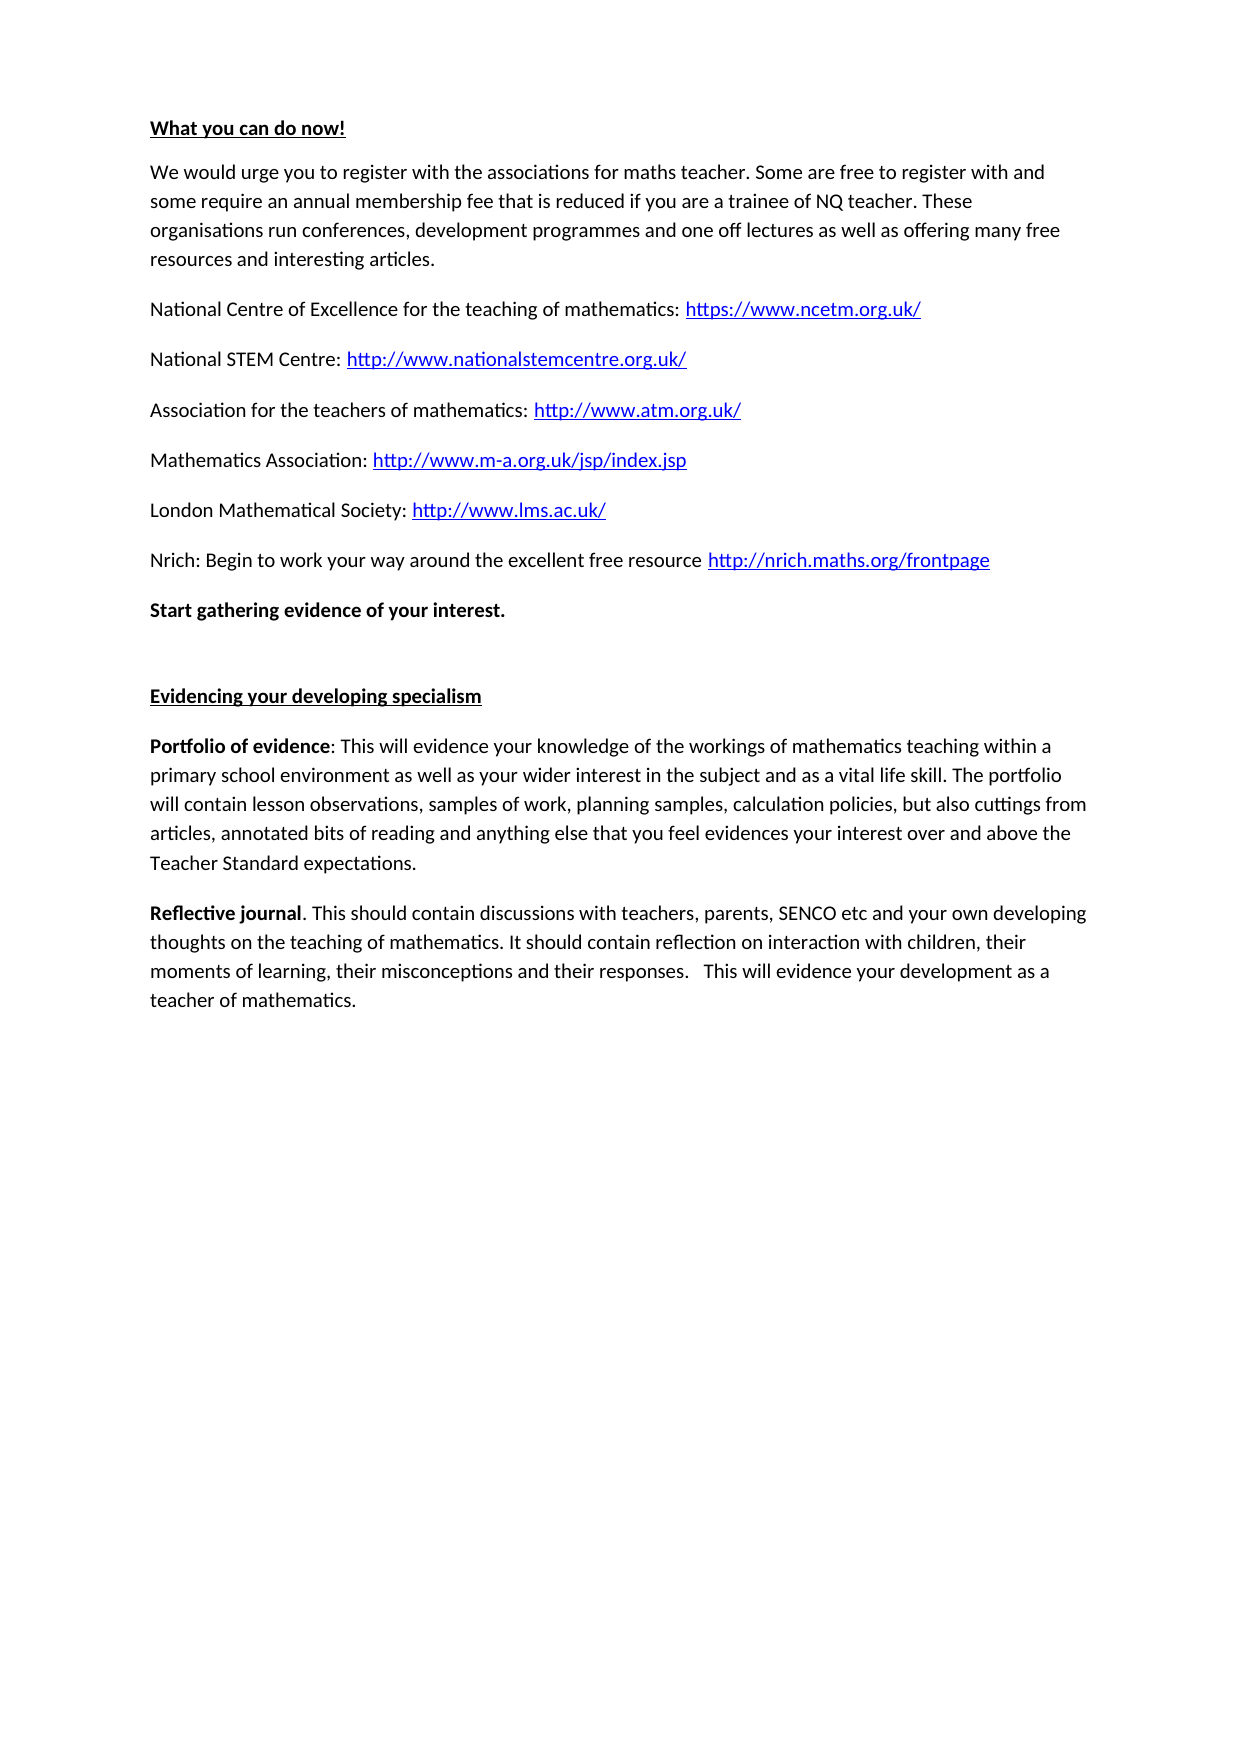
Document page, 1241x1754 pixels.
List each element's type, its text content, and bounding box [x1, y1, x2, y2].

text Evidencing your developing specialism [150, 683, 1090, 708]
text What you can do now! [150, 115, 1090, 141]
text Association for the teachers of mathematics: http://www.atm.org.uk/ [150, 397, 1090, 422]
text We would urge you to register with the associations for maths teacher. Some are free to register with and some require an annual membership fee that is reduced if you are a trainee of NQ teacher. These organisations run conferences, development programmes and one off lectures as well as offering many free resources and interesting articles. [150, 159, 1090, 272]
text Reflective journal. This should contain discussions with teachers, parents, SENCO etc and your own developing thoughts on the teaching of mathematics. It should contain reflection on interaction with children, their moments of learning, their misconceptions and their responses. This will evidence your development as a teacher of mathematics. [150, 900, 1090, 1013]
text Mathematics Association: http://www.m-a.org.uk/jsp/index.jsp [150, 447, 1090, 473]
text National Centre of Excellence for the teaching of mathematics: https://www.ncetm.org.uk/ [150, 296, 1090, 322]
text National STEM Centre: http://www.nationalstemcentre.org.uk/ [150, 346, 1090, 372]
text London Mathematical Society: http://www.lms.ac.uk/ [150, 497, 1090, 523]
text Portfolio of evidence: This will evidence your knowledge of the workings of mathematics teaching within a primary school environment as well as your wider interest in the subject and as a vital life skill. The portfolio will contain lesson observations, samples of work, planning samples, calculation policies, but also cuttings from articles, annotated bits of reading and anything else that you feel evidences your interest over and above the Teacher Standard expectations. [150, 733, 1090, 875]
text Start gathering evidence of your interest. [150, 598, 1090, 623]
text Nrich: Begin to work your way around the excellent free resource http://nrich.maths.org/frontpage [150, 547, 1090, 573]
